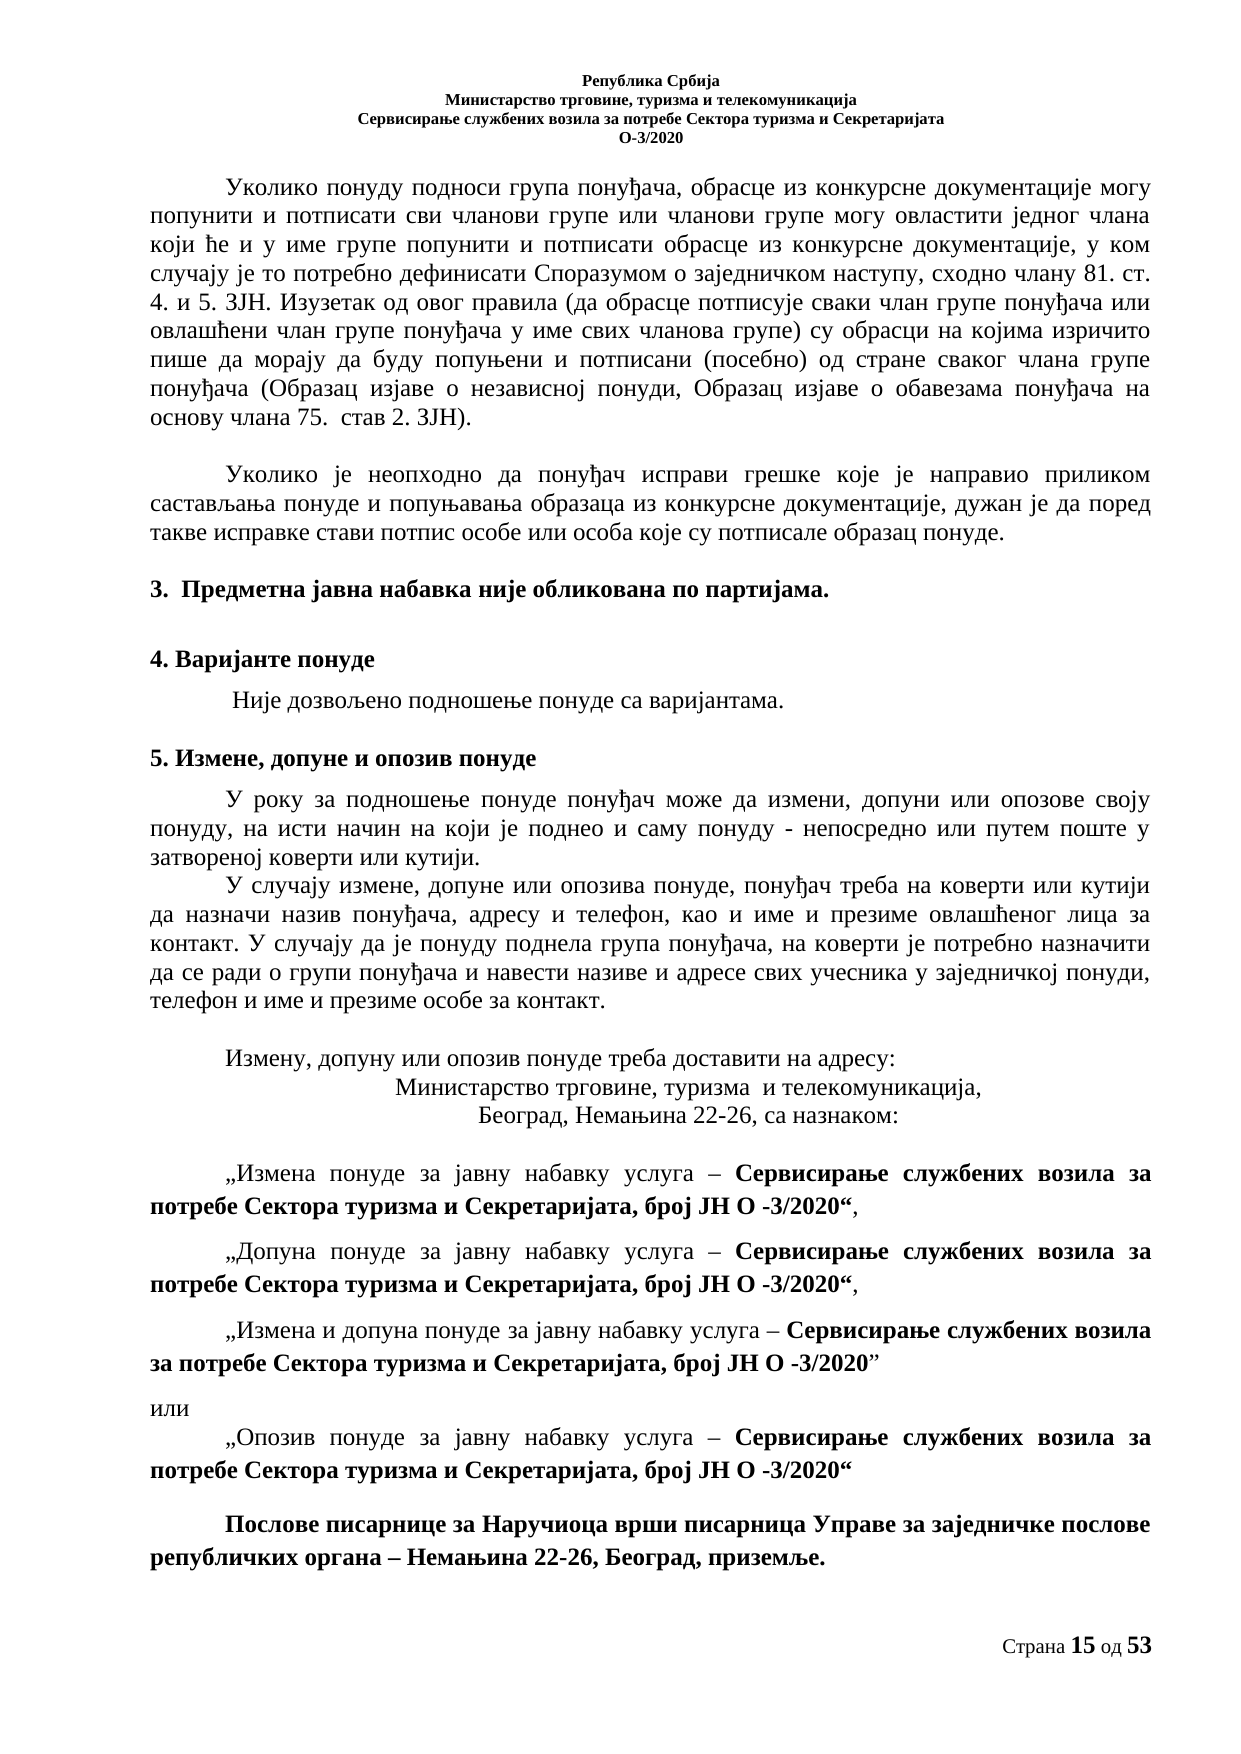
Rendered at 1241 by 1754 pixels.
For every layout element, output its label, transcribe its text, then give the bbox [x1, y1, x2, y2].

text У року за подношење понуде понуђач може да измени, допуни или опозове своју понуду, на исти начин на који је поднео и саму понуду - непосредно или путем поште у затвореној коверти или кутији. [150, 784, 1152, 870]
text Министарство трговине, туризма и телекомуникација, [150, 1072, 1152, 1100]
text Уколико понуду подноси група понуђача, обрасце из конкурсне документације могу попунити и потписати сви чланови групе или чланови групе могу овластити једног члана који ће и у име групе попунити и потписати обрасце из конкурсне документације, у ком случају је то потребно дефинисати Споразумом о заједничком наступу, сходно члану 81. ст. 4. и 5. ЗЈН. Изузетак од овог правила (да обрасце потписује сваки члан групе понуђача или овлашћени члан групе понуђача у име свих чланова групе) су обрасци на којима изричито пише да морају да буду попуњени и потписани (посебно) од стране сваког члана групе понуђача (Образац изјаве о независној понуди, Образац изјаве о обавезама понуђача на основу члана 75. став 2. ЗЈН). [150, 172, 1152, 430]
text „Измена понуде за јавну набавку услуга – Сервисирање службених возила за потребе Сектора туризма и Секретаријата, број ЈН О -3/2020“, [150, 1158, 1152, 1219]
text Није дозвољено подношење понуде са варијантама. [232, 685, 1152, 714]
text или [150, 1393, 1152, 1422]
text Београд, Немањина 22-26, са назнаком: [150, 1100, 1152, 1129]
text Измену, допуну или опозив понуде треба доставити на адресу: [150, 1043, 1152, 1072]
text Послове писарнице за Наручиоца врши писарница Управе за заједничке послове републичких органа – Немањина 22-26, Београд, приземље. [150, 1509, 1152, 1571]
text 4. Варијанте понуде [150, 644, 1152, 673]
text У случају измене, допуне или опозива понуде, понуђач треба на коверти или кутији да назначи назив понуђача, адресу и телефон, као и име и презиме овлашћеног лица за контакт. У случају да је понуду поднела група понуђача, на коверти је потребно назначити да се ради о групи понуђача и навести називе и адресе свих учесника у заједничкој понуди, телефон и име и презиме особе за контакт. [150, 870, 1152, 1014]
text 5. Измене, допуне и опозив понуде [150, 743, 1152, 772]
text „Допуна понуде за јавну набавку услуга – Сервисирање службених возила за потребе Сектора туризма и Секретаријата, број ЈН О -3/2020“, [150, 1236, 1152, 1298]
text 3. Предметна јавна набавка није обликована по партијама. [150, 574, 1152, 603]
text „Измена и допуна понуде за јавну набавку услуга – Сервисирање службених возила за потребе Сектора туризма и Секретаријата, број ЈН О -3/2020” [150, 1315, 1152, 1377]
text Уколико је неопходно да понуђач исправи грешке које је направио приликом састављања понуде и попуњавања образаца из конкурсне документације, дужан је да поред такве исправке стави потпис особе или особа које су потписале образац понуде. [150, 459, 1152, 545]
text „Опозив понуде за јавну набавку услуга – Сервисирање службених возила за потребе Сектора туризма и Секретаријата, број ЈН О -3/2020“ [150, 1422, 1152, 1484]
